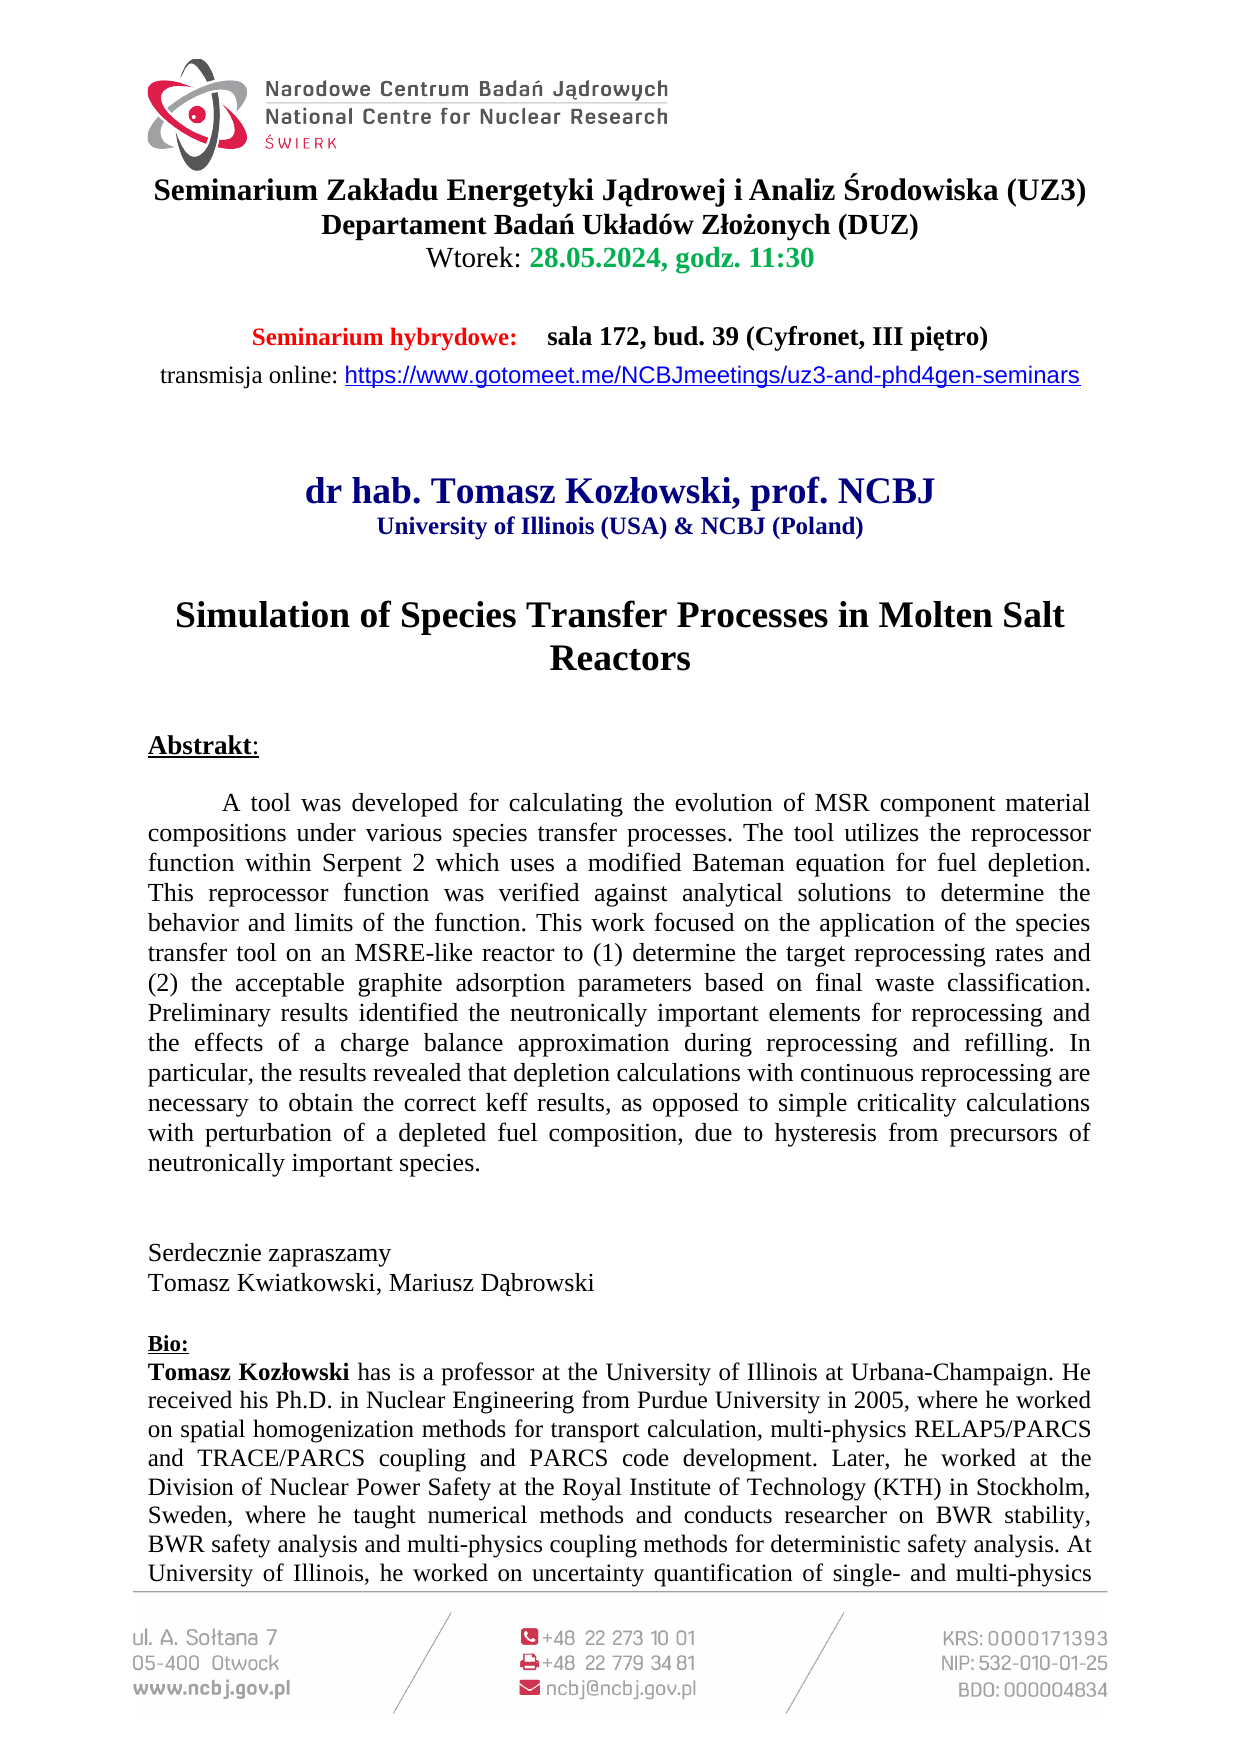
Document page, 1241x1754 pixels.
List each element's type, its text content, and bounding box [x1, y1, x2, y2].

text Departament Badań Układów Złożonych (DUZ) [148, 207, 1092, 241]
text Wtorek: 28.05.2024, godz. 11:30 [148, 241, 1092, 274]
picture [147, 59, 668, 171]
text Seminarium Zakładu Energetyki Jądrowej i Analiz Środowiska (UZ3) [148, 171, 1092, 207]
text dr hab. Tomasz Kozłowski, prof. NCBJ [148, 468, 1092, 511]
text Seminarium hybrydowe: sala 172, bud. 39 (Cyfronet, III piętro) [148, 319, 1092, 351]
text Simulation of Species Transfer Processes in Molten Salt Reactors [148, 593, 1092, 679]
text A tool was developed for calculating the evolution of MSR component material compositions under various species transfer processes. The tool utilizes the reprocessor function within Serpent 2 which uses a modified Bateman equation for fuel depletion. This reprocessor function was verified against analytical solutions to determine the behavior and limits of the function. This work focused on the application of the species transfer tool on an MSRE-like reactor to (1) determine the target reprocessing rates and (2) the acceptable graphite adsorption parameters based on final waste classification. Preliminary results identified the neutronically important elements for reprocessing and the effects of a charge balance approximation during reprocessing and refilling. In particular, the results revealed that depletion calculations with continuous reprocessing are necessary to obtain the correct keff results, as opposed to simple criticality calculations with perturbation of a depleted fuel composition, due to hysteresis from precursors of neutronically important species. [148, 787, 1092, 1177]
text University of Illinois (USA) & NCBJ (Poland) [148, 511, 1092, 540]
text Abstrakt: [148, 729, 1092, 760]
text transmisja online: https://www.gotomeet.me/NCBJmeetings/uz3-and-phd4gen-seminars [148, 360, 1092, 389]
text Bio: [148, 1330, 1092, 1357]
text Tomasz Kwiatkowski, Mariusz Dąbrowski [148, 1267, 1092, 1297]
text Serdecznie zapraszamy [148, 1237, 1092, 1267]
picture [132, 1587, 1109, 1721]
